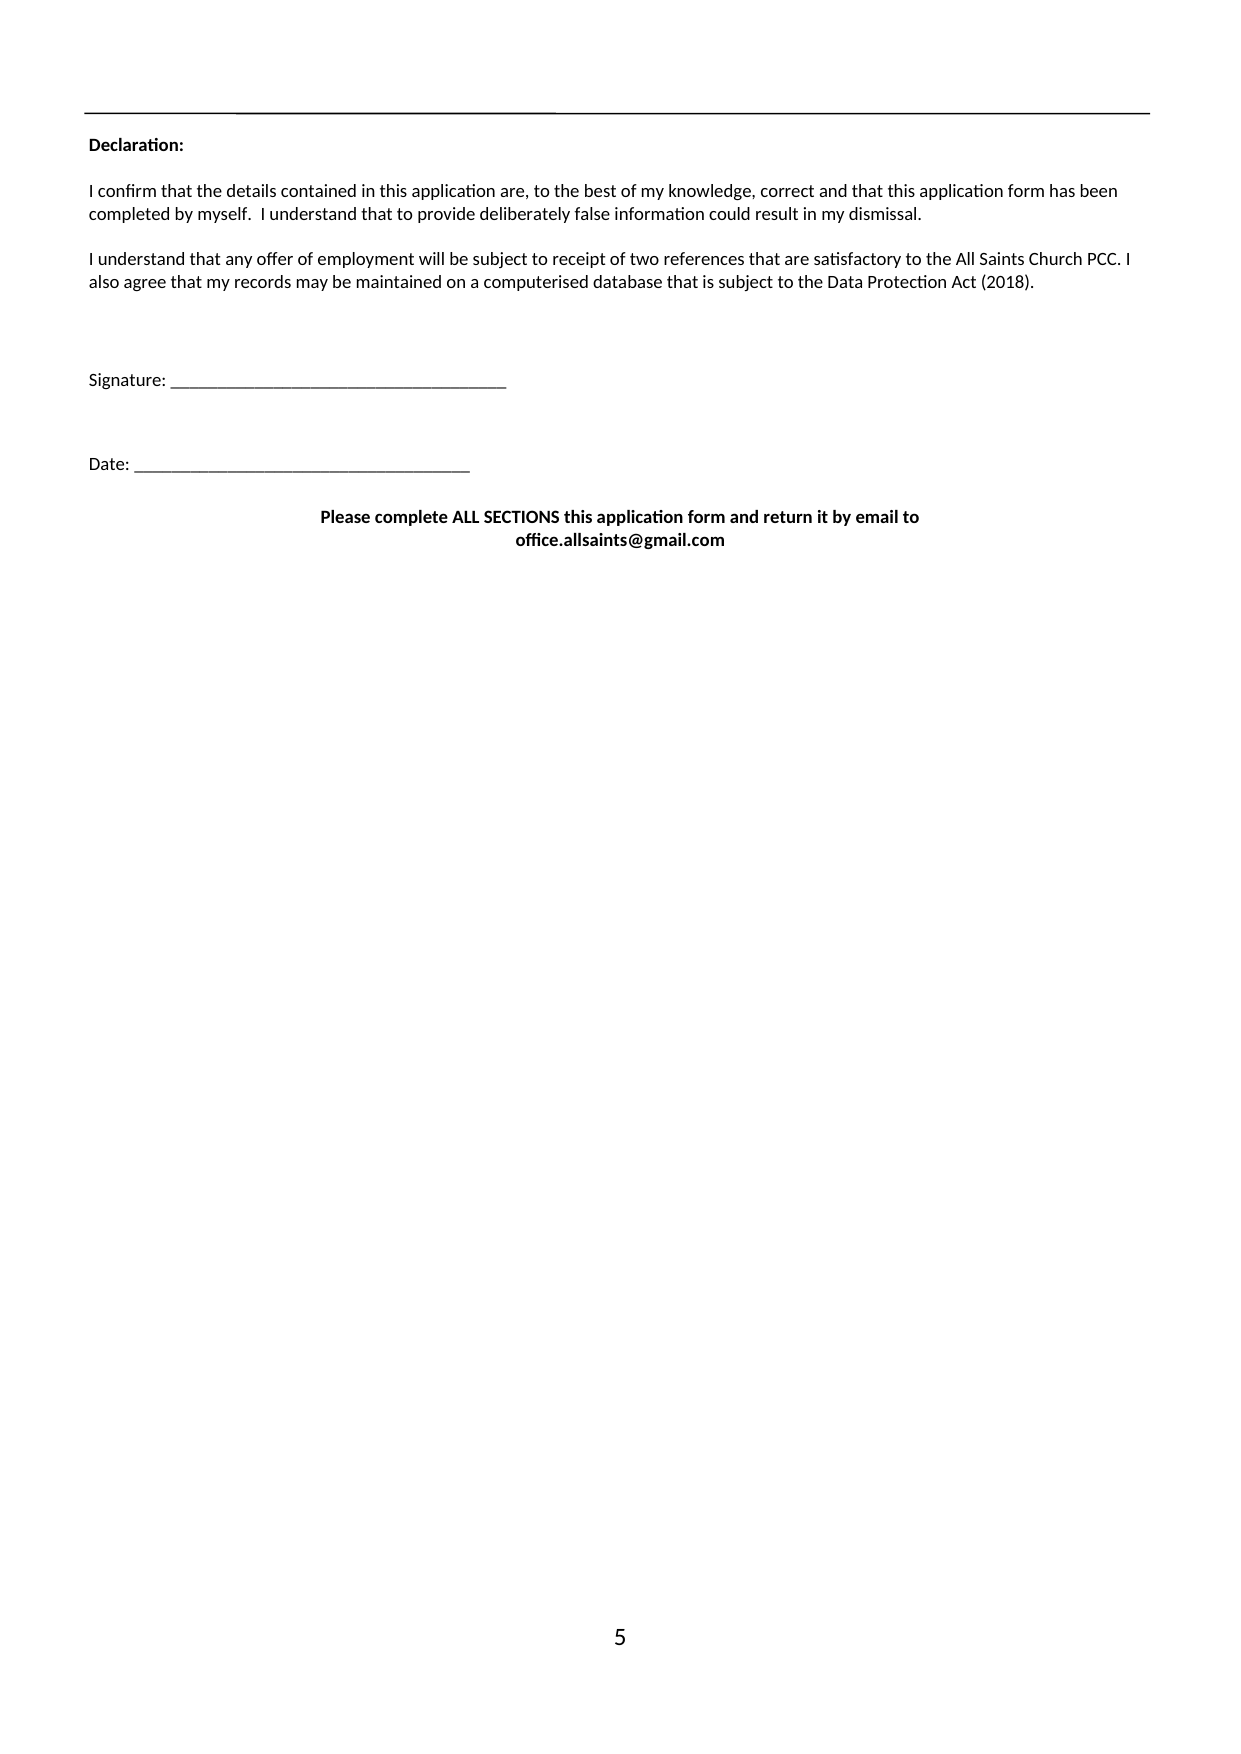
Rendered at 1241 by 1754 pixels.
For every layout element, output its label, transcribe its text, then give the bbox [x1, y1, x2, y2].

text Please complete ALL SECTIONS this application form and return it by email to office.allsaints@gmail.com [89, 505, 1152, 551]
subtitle Declaration: [89, 133, 1152, 156]
subtitle Date: ____________________________________ [89, 452, 1152, 475]
subtitle Signature: ____________________________________ [89, 368, 1152, 391]
text I confirm that the details contained in this application are, to the best of my knowledge, correct and that this application form has been completed by myself. I understand that to provide deliberately false information could result in my dismissal. I understand that any offer of employment will be subject to receipt of two references that are satisfactory to the All Saints Church PCC. I also agree that my records may be maintained on a computerised database that is subject to the Data Protection Act (2018). [89, 156, 1152, 293]
